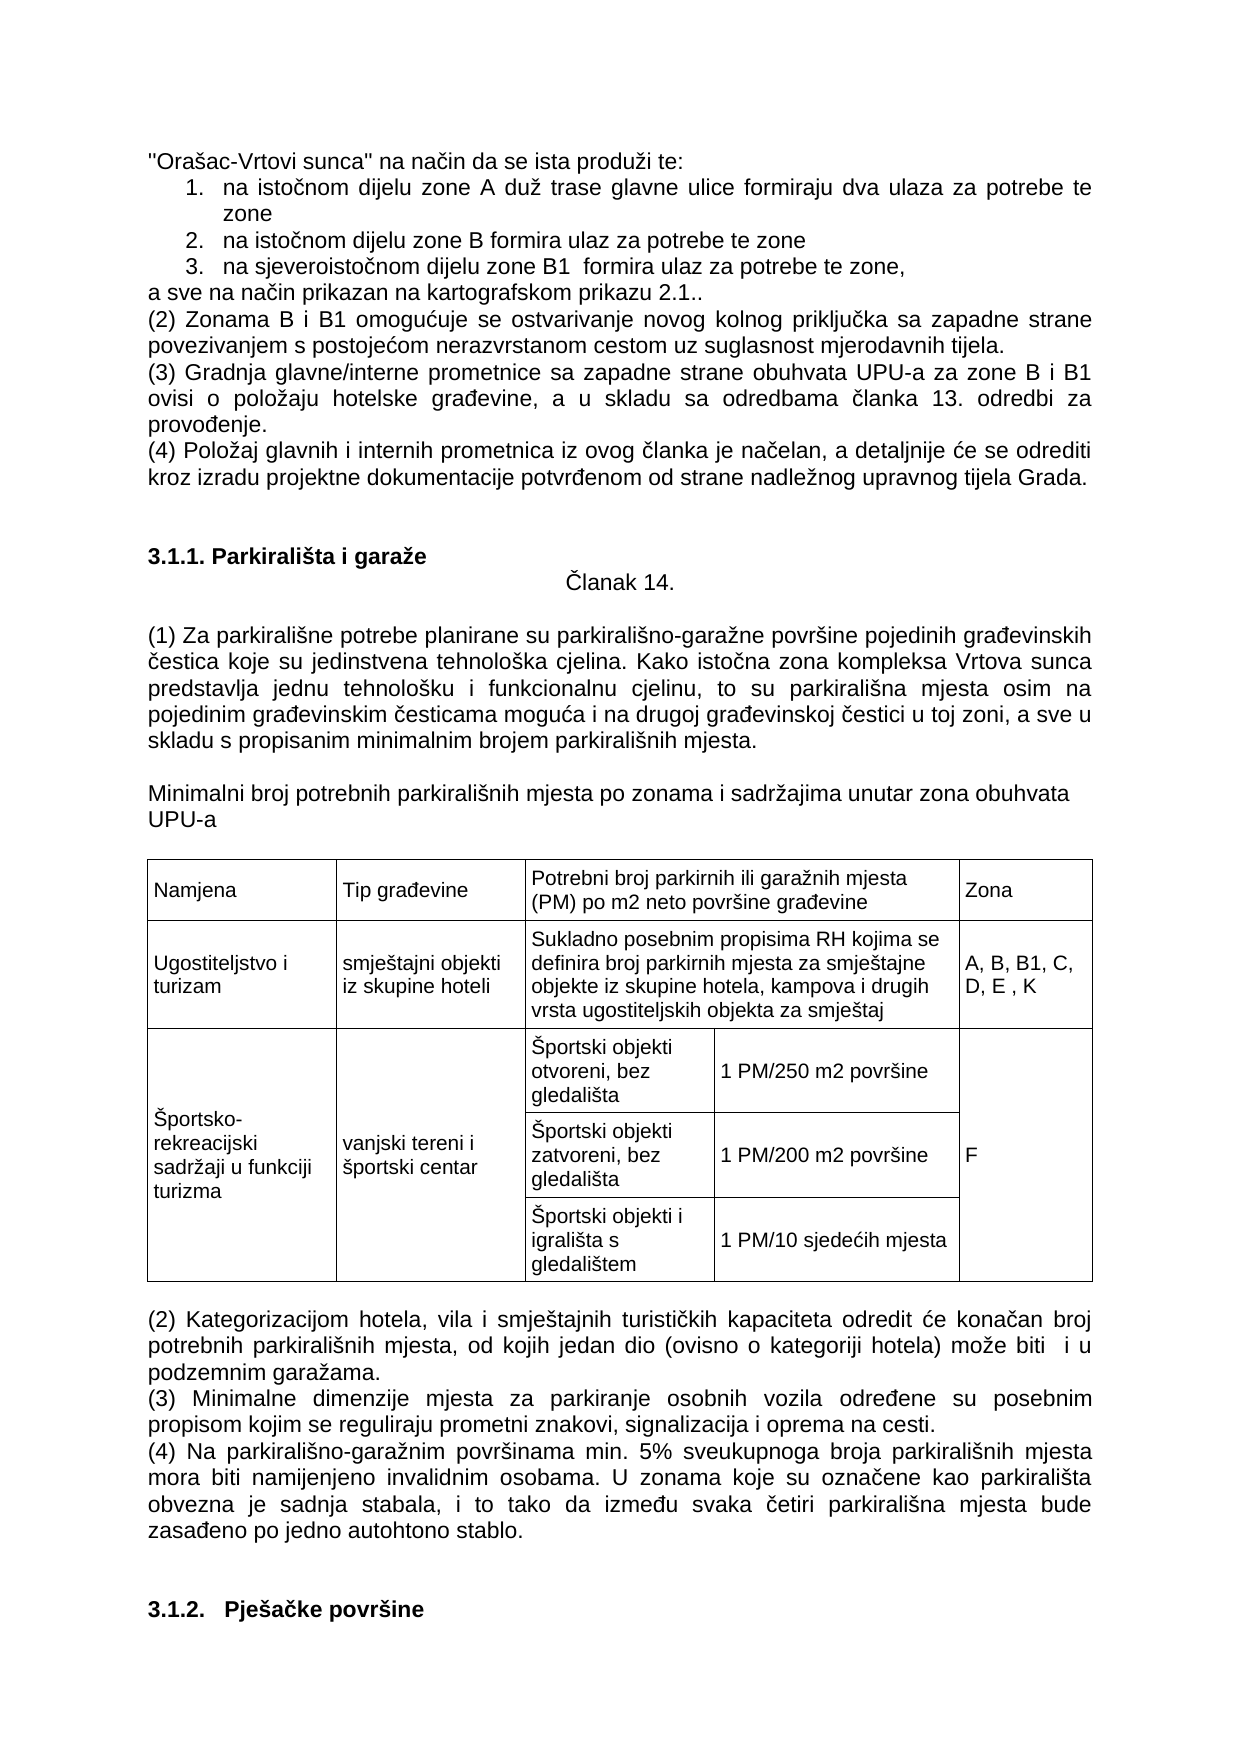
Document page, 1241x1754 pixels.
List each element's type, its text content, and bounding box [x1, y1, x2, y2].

text (3) Gradnja glavne/interne prometnice sa zapadne strane obuhvata UPU-a za zone B i B1 ovisi o položaju hotelske građevine, a u skladu sa odredbama članka 13. odredbi za provođenje. [148, 358, 1093, 437]
text (2) Zonama B i B1 omogućuje se ostvarivanje novog kolnog priključka sa zapadne strane povezivanjem s postojećom nerazvrstanom cestom uz suglasnost mjerodavnih tijela. [148, 306, 1093, 358]
text a sve na način prikazan na kartografskom prikazu 2.1.. [148, 279, 1093, 306]
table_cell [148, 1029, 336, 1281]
list na istočnom dijelu zone A duž trase glavne ulice formiraju dva ulaza za potrebe te zone [185, 174, 1093, 227]
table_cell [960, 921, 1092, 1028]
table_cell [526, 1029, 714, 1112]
text (2) Kategorizacijom hotela, vila i smještajnih turističkih kapaciteta odredit će konačan broj potrebnih parkirališnih mjesta, od kojih jedan dio (ovisno o kategoriji hotela) može biti i u podzemnim garažama. [148, 1306, 1093, 1385]
text 3.1.2. Pješačke površine [148, 1596, 1093, 1622]
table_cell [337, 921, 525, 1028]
text ''Orašac-Vrtovi sunca'' na način da se ista produži te: [148, 148, 1093, 174]
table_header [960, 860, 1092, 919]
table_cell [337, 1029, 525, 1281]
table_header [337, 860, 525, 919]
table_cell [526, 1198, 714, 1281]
list na sjeveroistočnom dijelu zone B1 formira ulaz za potrebe te zone, [185, 253, 1093, 279]
list na istočnom dijelu zone B formira ulaz za potrebe te zone [185, 227, 1093, 253]
text (1) Za parkirališne potrebe planirane su parkirališno-garažne površine pojedinih građevinskih čestica koje su jedinstvena tehnološka cjelina. Kako istočna zona kompleksa Vrtova sunca predstavlja jednu tehnološku i funkcionalnu cjelinu, to su parkirališna mjesta osim na pojedinim građevinskim česticama moguća i na drugoj građevinskoj čestici u toj zoni, a sve u skladu s propisanim minimalnim brojem parkirališnih mjesta. [148, 622, 1093, 754]
text (4) Položaj glavnih i internih prometnica iz ovog članka je načelan, a detaljnije će se odrediti kroz izradu projektne dokumentacije potvrđenom od strane nadležnog upravnog tijela Grada. [148, 437, 1093, 490]
text Minimalni broj potrebnih parkirališnih mjesta po zonama i sadržajima unutar zona obuhvata UPU-a [148, 780, 1093, 833]
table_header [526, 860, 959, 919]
text (3) Minimalne dimenzije mjesta za parkiranje osobnih vozila određene su posebnim propisom kojim se reguliraju prometni znakovi, signalizacija i oprema na cesti. [148, 1385, 1093, 1438]
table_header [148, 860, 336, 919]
text (4) Na parkirališno-garažnim površinama min. 5% sveukupnoga broja parkirališnih mjesta mora biti namijenjeno invalidnim osobama. U zonama koje su označene kao parkirališta obvezna je sadnja stabala, i to tako da između svaka četiri parkirališna mjesta bude zasađeno po jedno autohtono stablo. [148, 1438, 1093, 1543]
text 3.1.1. Parkirališta i garaže [148, 543, 1093, 569]
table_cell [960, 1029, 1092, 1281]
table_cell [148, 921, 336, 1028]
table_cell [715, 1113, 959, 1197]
text Članak 14. [148, 569, 1093, 596]
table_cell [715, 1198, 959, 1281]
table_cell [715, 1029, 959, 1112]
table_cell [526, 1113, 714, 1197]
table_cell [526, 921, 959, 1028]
